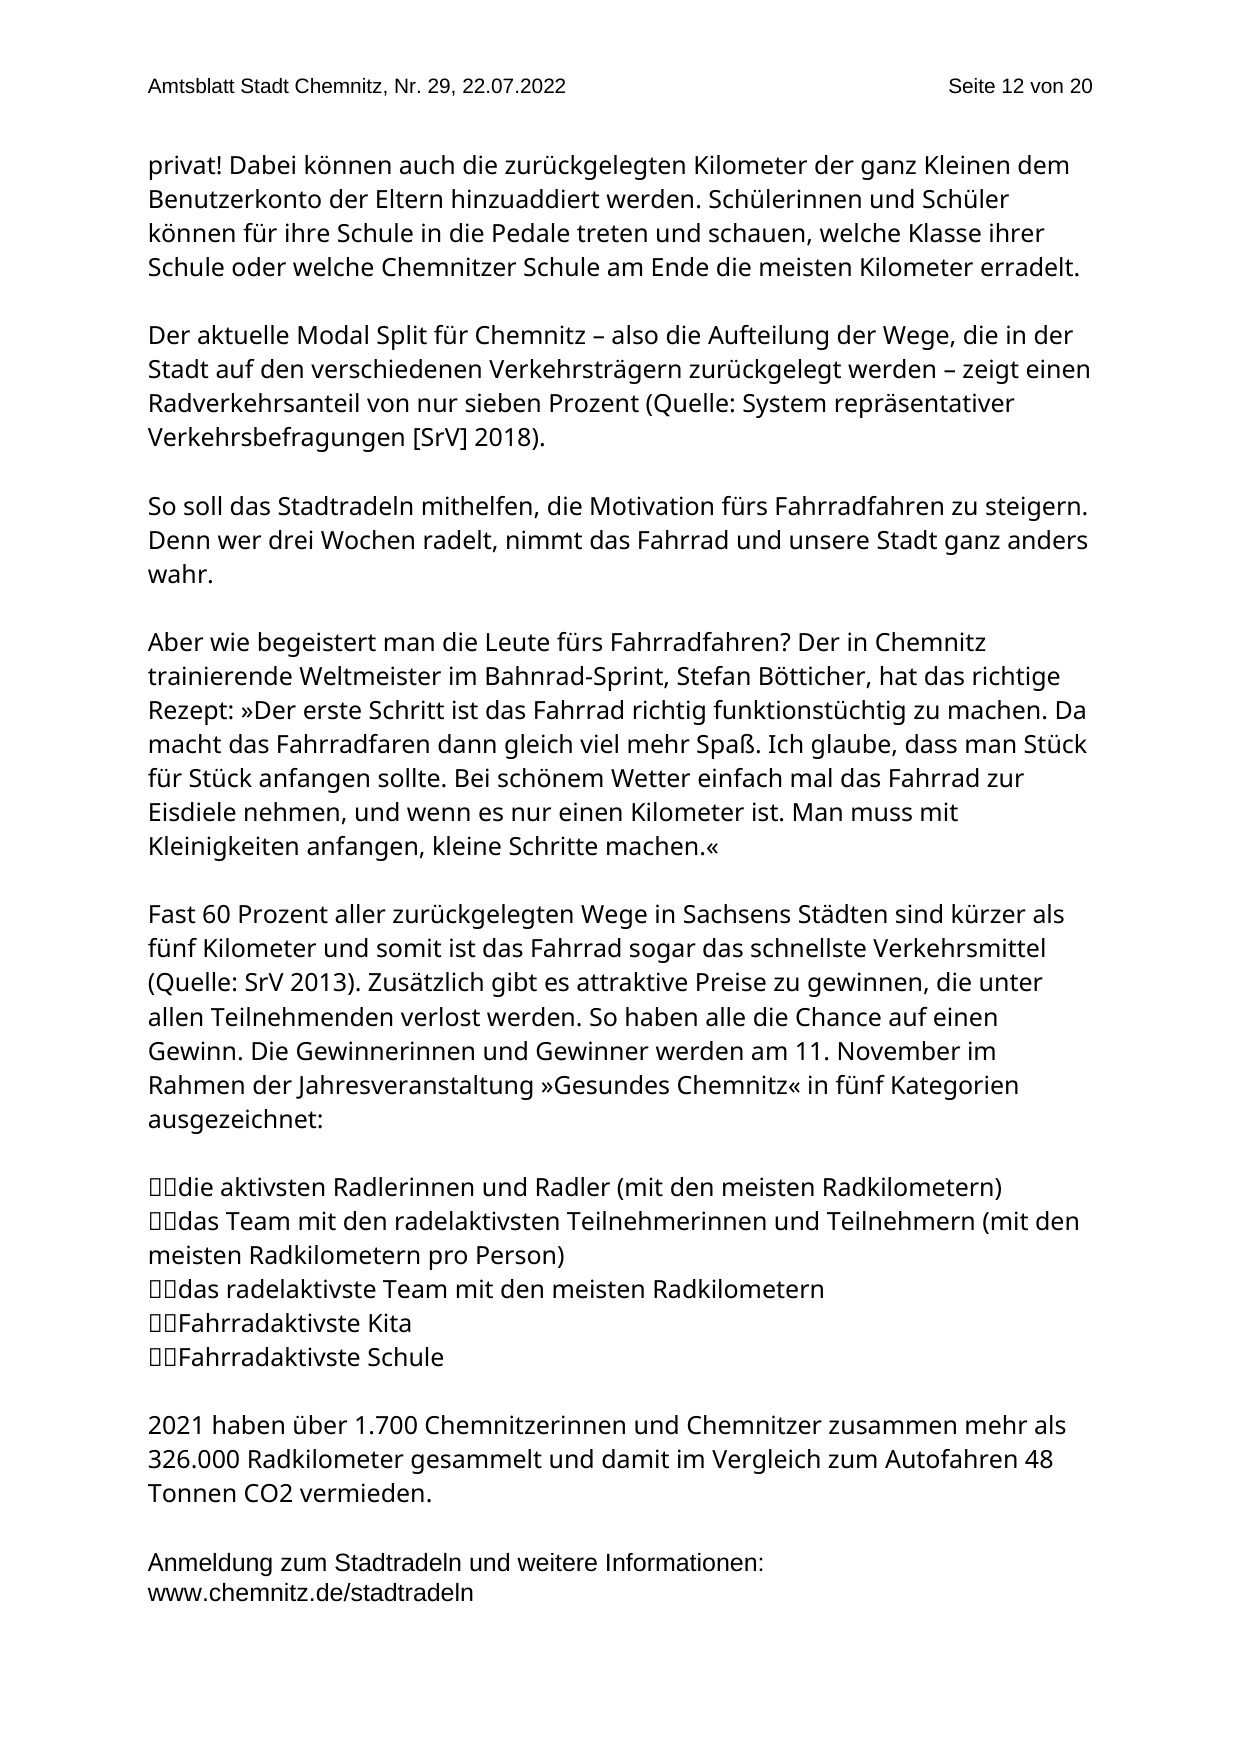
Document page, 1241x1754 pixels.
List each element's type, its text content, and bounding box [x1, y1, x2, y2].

text Aber wie begeistert man die Leute fürs Fahrradfahren? Der in Chemnitz trainierende Weltmeister im Bahnrad-Sprint, Stefan Bötticher, hat das richtige Rezept: »Der erste Schritt ist das Fahrrad richtig funktionstüchtig zu machen. Da macht das Fahrradfaren dann gleich viel mehr Spaß. Ich glaube, dass man Stück für Stück anfangen sollte. Bei schönem Wetter einfach mal das Fahrrad zur Eisdiele nehmen, und wenn es nur einen Kilometer ist. Man muss mit Kleinigkeiten anfangen, kleine Schritte machen.« [148, 624, 1093, 863]
text Der aktuelle Modal Split für Chemnitz – also die Aufteilung der Wege, die in der Stadt auf den verschiedenen Verkehrsträgern zurückgelegt werden – zeigt einen Radverkehrsanteil von nur sieben Prozent (Quelle: System repräsentativer Verkehrsbefragungen [SrV] 2018). [148, 318, 1093, 454]
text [148, 148, 1093, 284]
text Fahrradaktivste Schule [148, 1340, 1093, 1374]
text das Team mit den radelaktivsten Teilnehmerinnen und Teilnehmern (mit den meisten Radkilometern pro Person) [148, 1203, 1093, 1272]
text das radelaktivste Team mit den meisten Radkilometern [148, 1272, 1093, 1306]
text die aktivsten Radlerinnen und Radler (mit den meisten Radkilometern) [148, 1169, 1093, 1203]
text Fahrradaktivste Kita [148, 1306, 1093, 1340]
text Fast 60 Prozent aller zurückgelegten Wege in Sachsens Städten sind kürzer als fünf Kilometer und somit ist das Fahrrad sogar das schnellste Verkehrsmittel (Quelle: SrV 2013). Zusätzlich gibt es attraktive Preise zu gewinnen, die unter allen Teilnehmenden verlost werden. So haben alle die Chance auf einen Gewinn. Die Gewinnerinnen und Gewinner werden am 11. November im Rahmen der Jahresveranstaltung »Gesundes Chemnitz« in fünf Kategorien ausgezeichnet: [148, 897, 1093, 1135]
text Anmeldung zum Stadtradeln und weitere Informationen: www.chemnitz.de/stadtradeln [148, 1544, 1093, 1607]
text So soll das Stadtradeln mithelfen, die Motivation fürs Fahrradfahren zu steigern. Denn wer drei Wochen radelt, nimmt das Fahrrad und unsere Stadt ganz anders wahr. [148, 488, 1093, 590]
text 2021 haben über 1.700 Chemnitzerinnen und Chemnitzer zusammen mehr als 326.000 Radkilometer gesammelt und damit im Vergleich zum Autofahren 48 Tonnen CO2 vermieden. [148, 1408, 1093, 1510]
